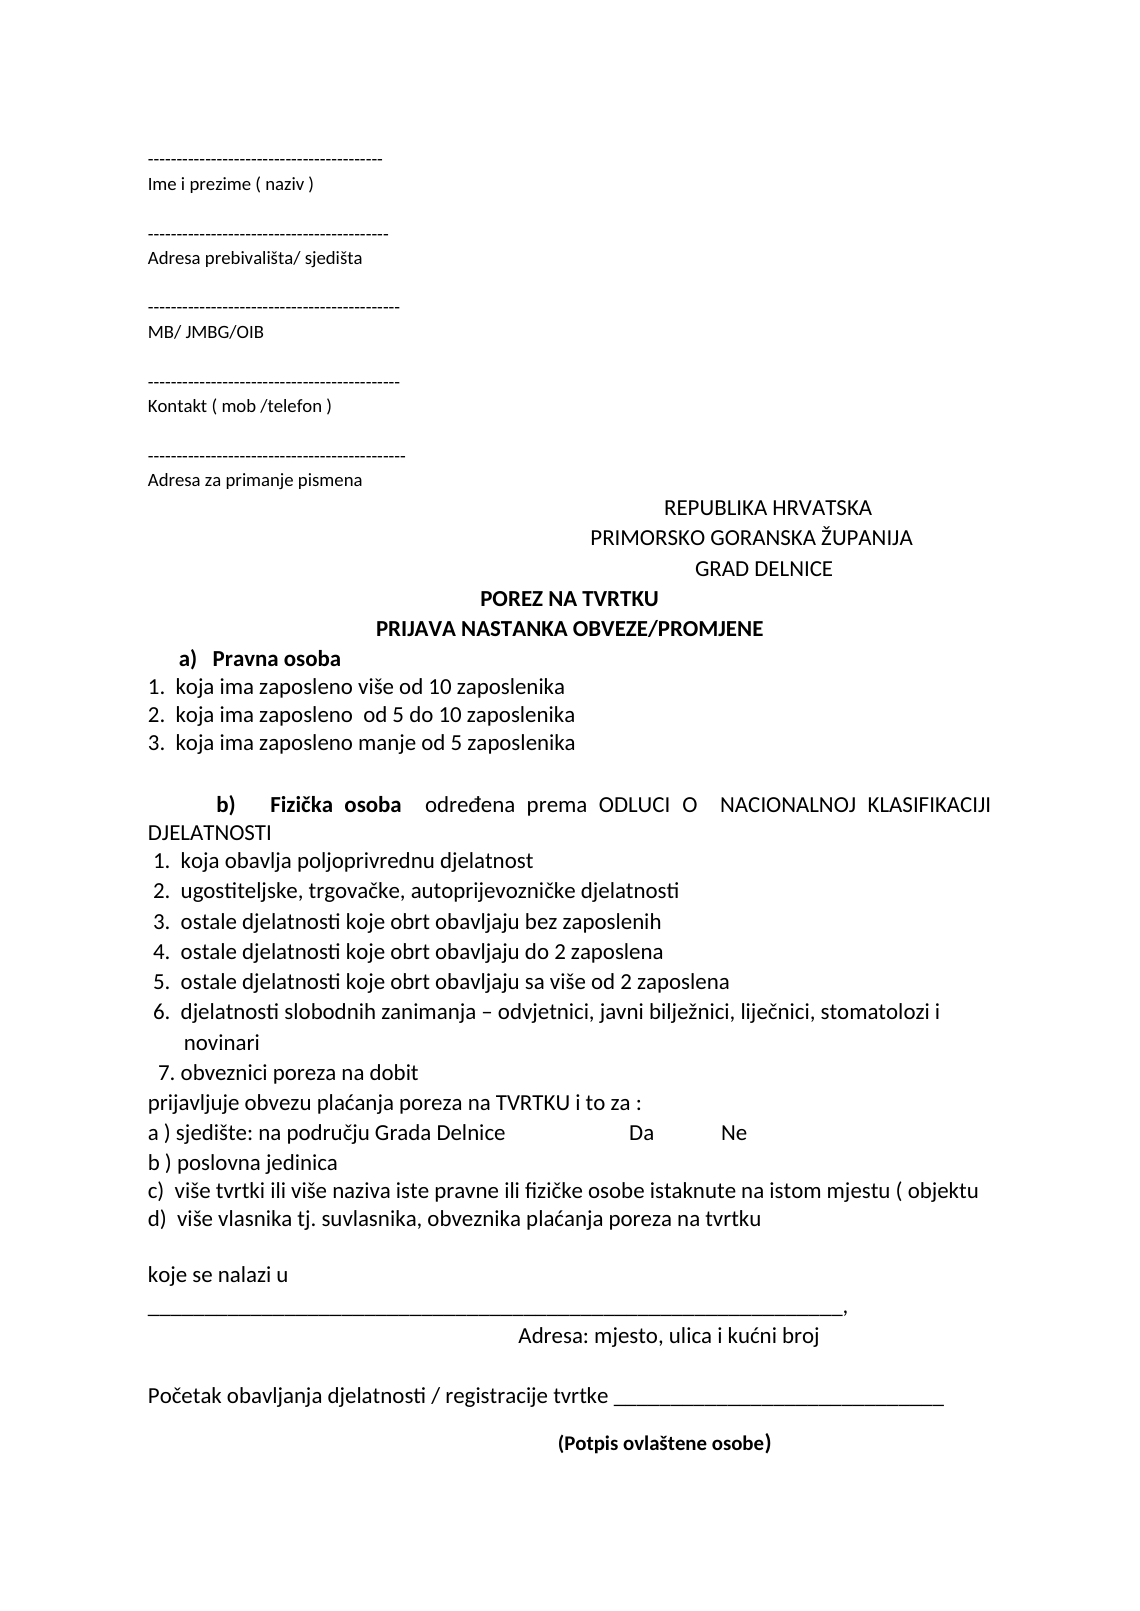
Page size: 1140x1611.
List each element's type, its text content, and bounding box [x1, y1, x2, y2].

text koje se nalazi u _____________________________________________________________, [148, 1261, 992, 1319]
text --------------------------------------------- [148, 444, 992, 467]
text 7. obveznici poreza na dobit [148, 1058, 992, 1086]
text ----------------------------------------- [148, 148, 992, 171]
text a) Pravna osoba [148, 644, 992, 672]
text 2. ugostiteljske, trgovačke, autoprijevozničke djelatnosti [148, 877, 992, 905]
text 5. ostale djelatnosti koje obrt obavljaju sa više od 2 zaposlena [148, 967, 992, 995]
text b ) poslovna jedinica [148, 1148, 992, 1177]
text (Potpis ovlaštene osobe) [516, 1428, 992, 1456]
text 6. djelatnosti slobodnih zanimanja – odvjetnici, javni bilježnici, liječnici, stomatolozi i [148, 997, 992, 1026]
text d) više vlasnika tj. suvlasnika, obveznika plaćanja poreza na tvrtku [148, 1204, 992, 1233]
text c) više tvrtki ili više naziva iste pravne ili fizičke osobe istaknute na istom mjestu ( objektu [148, 1177, 992, 1204]
text POREZ NA TVRTKU [148, 584, 992, 612]
text 2. koja ima zaposleno od 5 do 10 zaposlenika [148, 700, 992, 728]
text Kontakt ( mob /telefon ) [148, 394, 992, 417]
text 1. koja obavlja poljoprivrednu djelatnost [148, 846, 992, 874]
text Ime i prezime ( naziv ) [148, 172, 992, 195]
text Početak obavljanja djelatnosti / registracije tvrtke _____________________________ [148, 1381, 992, 1409]
text Adresa: mjesto, ulica i kućni broj [148, 1321, 992, 1349]
text PRIJAVA NASTANKA OBVEZE/PROMJENE [148, 614, 992, 642]
text Adresa prebivališta/ sjedišta [148, 246, 992, 269]
text b) Fizička osoba određena prema ODLUCI O NACIONALNOJ KLASIFIKACIJI DJELATNOSTI [148, 790, 992, 846]
text 3. koja ima zaposleno manje od 5 zaposlenika [148, 728, 992, 756]
text -------------------------------------------- [148, 370, 992, 393]
text GRAD DELNICE [148, 554, 992, 582]
text PRIMORSKO GORANSKA ŽUPANIJA [148, 523, 992, 551]
text -------------------------------------------- [148, 296, 992, 319]
text 3. ostale djelatnosti koje obrt obavljaju bez zaposlenih [148, 907, 992, 935]
text REPUBLIKA HRVATSKA [148, 493, 992, 521]
text ------------------------------------------ [148, 222, 992, 244]
text 1. koja ima zaposleno više od 10 zaposlenika [148, 672, 992, 700]
text prijavljuje obvezu plaćanja poreza na TVRTKU i to za : [148, 1088, 992, 1116]
text a ) sjedište: na području Grada Delnice Da Ne [148, 1118, 992, 1146]
text 4. ostale djelatnosti koje obrt obavljaju do 2 zaposlena [148, 937, 992, 965]
text MB/ JMBG/OIB [148, 320, 992, 343]
text Adresa za primanje pismena [148, 468, 992, 491]
text novinari [148, 1028, 992, 1056]
